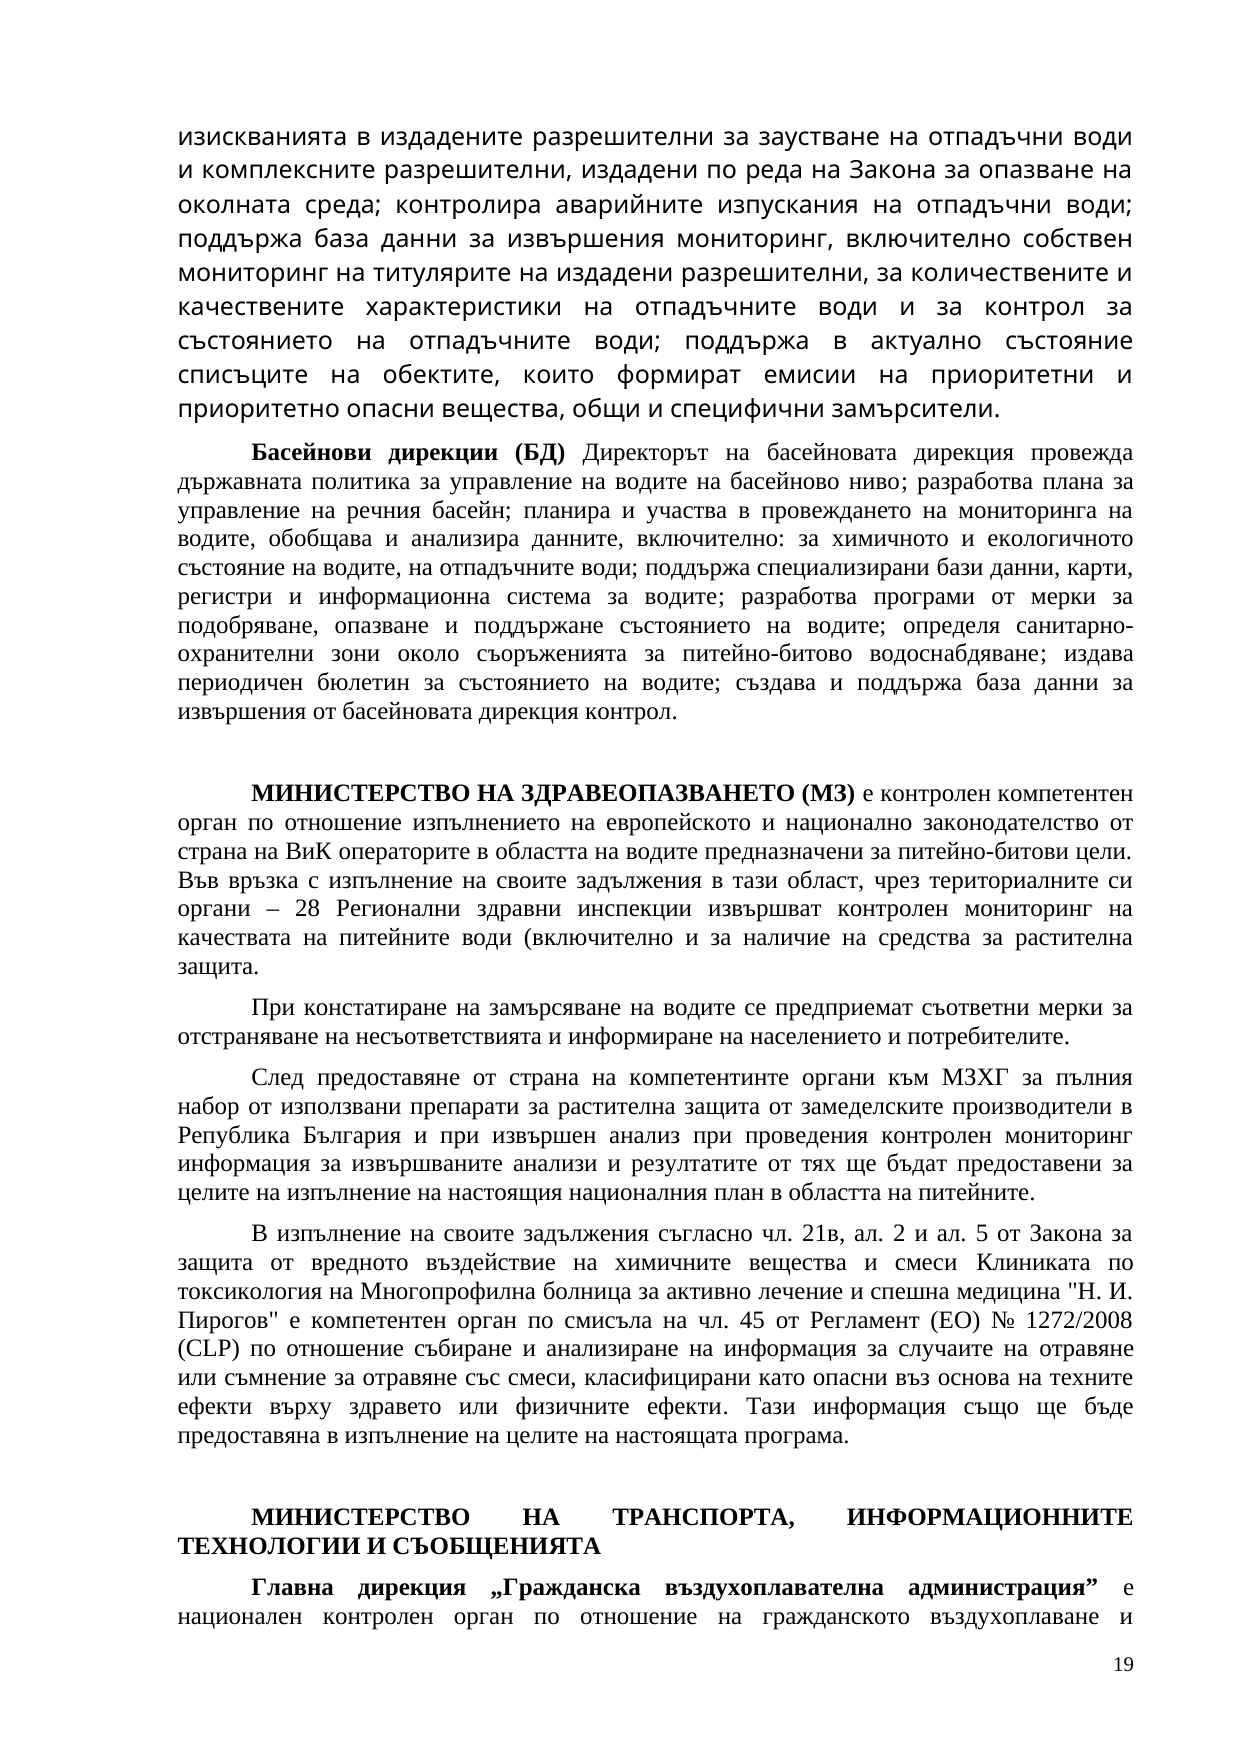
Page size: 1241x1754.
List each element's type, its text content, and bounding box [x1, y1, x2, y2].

text При констатиране на замърсяване на водите се предприемат съответни мерки за отстраняване на несъответствията и информиране на населението и потребителите. [177, 992, 1134, 1050]
text МИНИСТЕРСТВО НА ЗДРАВЕОПАЗВАНЕТО (МЗ) е контролен компетентен орган по отношение изпълнението на европейското и национално законодателство от страна на ВиК операторите в областта на водите предназначени за питейно-битови цели. Във връзка с изпълнение на своите задължения в тази област, чрез териториалните си органи – 28 Регионални здравни инспекции извършват контролен мониторинг на качествата на питейните води (включително и за наличие на средства за растителна защита. [177, 778, 1134, 980]
text В изпълнение на своите задължения съгласно чл. 21в, ал. 2 и ал. 5 от Закона за защита от вредното въздействие на химичните вещества и смеси Клиниката по токсикология на Многопрофилна болница за активно лечение и спешна медицина "Н. И. Пирогов" е компетентен орган по смисъла на чл. 45 от Регламент (ЕО) № 1272/2008 (CLP) по отношение събиране и анализиране на информация за случаите на отравяне или съмнение за отравяне със смеси, класифицирани като опасни въз основа на техните ефекти върху здравето или физичните ефекти. Тази информация също ще бъде предоставяна в изпълнение на целите на настоящата програма. [177, 1218, 1134, 1448]
text Басейнови дирекции (БД) Директорът на басейновата дирекция провежда държавната политика за управление на водите на басейново ниво; разработва плана за управление на речния басейн; планира и участва в провеждането на мониторинга на водите, обобщава и анализира данните, включително: за химичното и екологичното състояние на водите, на отпадъчните води; поддържа специализирани бази данни, карти, регистри и информационна система за водите; разработва програми от мерки за подобряване, опазване и поддържане състоянието на водите; определя санитарно-охранителни зони около съоръженията за питейно-битово водоснабдяване; издава периодичен бюлетин за състоянието на водите; създава и поддържа база данни за извършения от басейновата дирекция контрол. [177, 437, 1134, 725]
text След предоставяне от страна на компетентинте органи към МЗХГ за пълния набор от използвани препарати за растителна защита от замеделските производители в Република България и при извършен анализ при проведения контролен мониторинг информация за извършваните анализи и резултатите от тях ще бъдат предоставени за целите на изпълнение на настоящия националния план в областта на питейните. [177, 1062, 1134, 1206]
text МИНИСТЕРСТВО НА ТРАНСПОРТА, ИНФОРМАЦИОННИТЕ ТЕХНОЛОГИИ И СЪОБЩЕНИЯТА [177, 1502, 1134, 1560]
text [177, 118, 1134, 425]
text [177, 1572, 1134, 1630]
